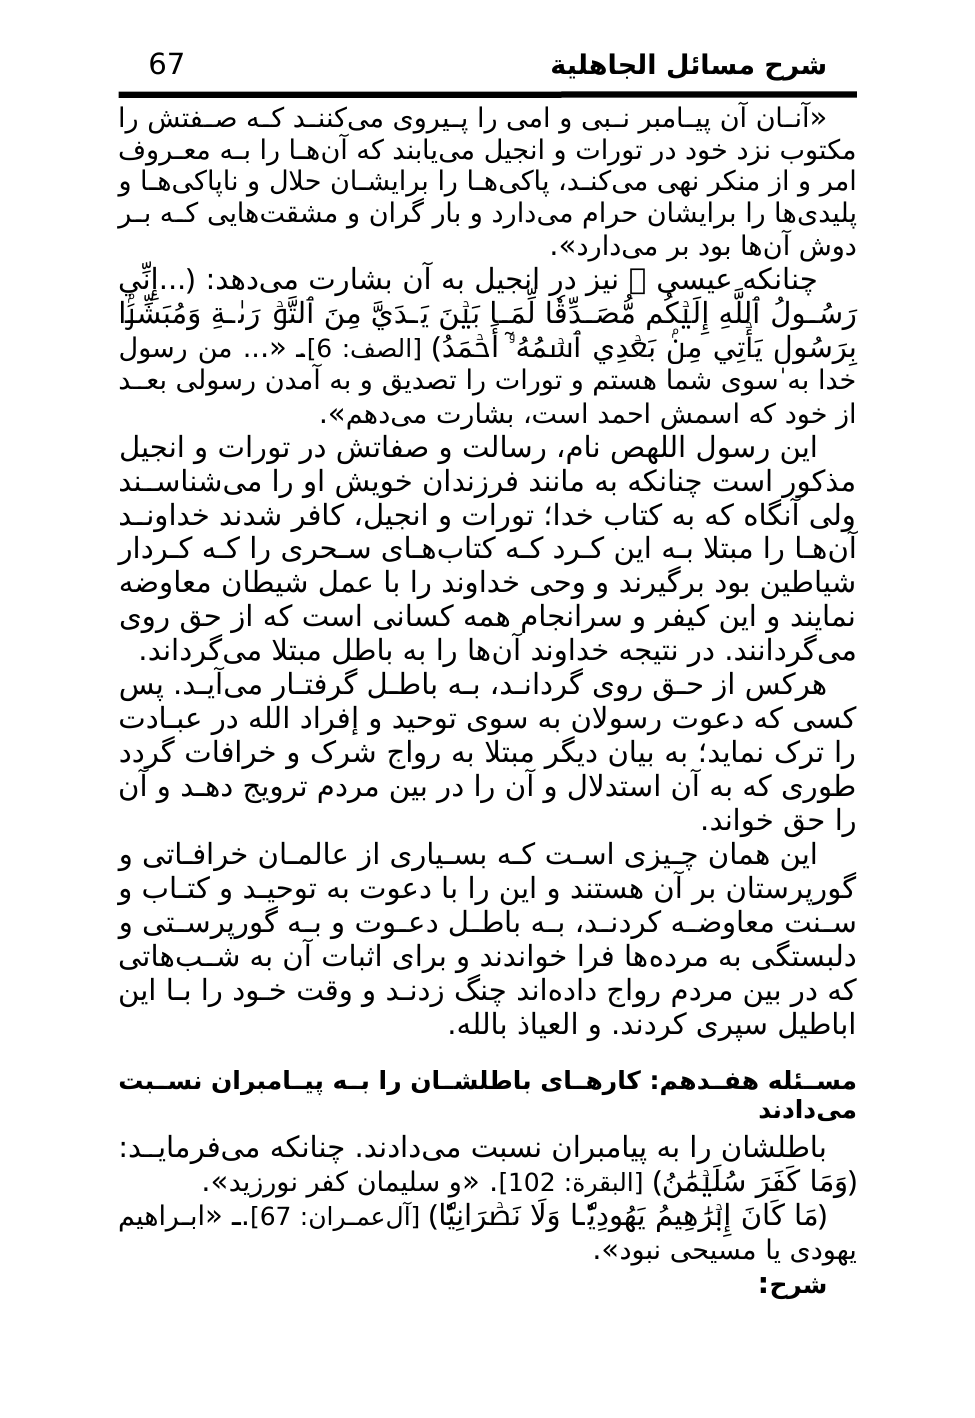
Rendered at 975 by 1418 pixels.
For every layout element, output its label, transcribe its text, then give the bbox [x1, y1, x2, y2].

text ﴿مَا كَانَ إِبۡرَٰهِيمُ يَهُودِيّٗا وَلَا نَصۡرَانِيّٗا﴾ [آل‌عمران: 67]. «ابراهیم یهودی یا مسیحی نبود». [118, 1199, 857, 1267]
text هرکس از حق روی گرداند، به باطل گرفتار می‌آید. پس کسی که دعوت رسولان به سوی توحید و إفراد الله در عبادت را ترک نماید؛ به بیان دیگر مبتلا به رواج شرک و خرافات گردد طوری که به آن استدلال و آن را در بین مردم ترویج دهد و آن را حق خواند. [118, 668, 857, 837]
text «آنان آن پیامبر نبی و امی را پیروی می‌کنند که صفتش را مکتوب نزد خود در تورات و انجیل می‌یابند که آن‌ها را به معروف امر و از منکر نهی می‌کند، پاکی‌ها را برایشان حلال و ناپاکی‌ها و پلیدی‌ها را برایشان حرام می‌دارد و بار گران و مشقت‌هایی که بر دوش آن‌ها بود بر می‌دارد». [118, 100, 857, 263]
text شرح: [118, 1267, 857, 1301]
text مسئله هفدهم: کارهای باطلشان را به پیامبران نسبت می‌دادند [118, 1066, 857, 1124]
text چنانکه عیسی نیز در انجیل به آن بشارت می‌دهد: ﴿...إِنِّي رَسُولُ ٱللَّهِ إِلَيۡكُم مُّصَدِّقٗا لِّمَا بَيۡنَ يَدَيَّ مِنَ ٱلتَّوۡرَىٰةِ وَمُبَشِّرَۢا بِرَسُولٖ يَأۡتِي مِنۢ بَعۡدِي ٱسۡمُهُۥٓ أَحۡمَدُ﴾ [الصف: 6]. «... من رسول خدا به سوی شما هستم و تورات را تصدیق و به آمدن رسولی بعد از خود که اسمش احمد است، بشارت می‌دهم». [118, 263, 857, 430]
text این همان چیزی است که بسیاری از عالمان خرافاتی و گورپرستان بر آن هستند و این را با دعوت به توحید و کتاب و سنت معاوضه کردند، به باطل دعوت و به گورپرستی و دلبستگی به مرده‌ها فرا خواندند و برای اثبات آن به شب‌هاتی که در بین مردم رواج داده‌اند چنگ زدند و وقت خود را با این اباطیل سپری کردند. و العیاذ بالله. [118, 837, 857, 1041]
text باطلشان را به پیامبران نسبت می‌دادند. چنانکه می‌فرماید: ﴿وَمَا كَفَرَ سُلَيۡمَٰنُ﴾ [البقرة: 102]. «و سلیمان کفر نورزید». [118, 1131, 857, 1199]
text این رسول اللهص نام، رسالت و صفاتش در تورات و انجیل مذکور است چنانکه به مانند فرزندان خویش او را می‌شناسند ولی آنگاه که به کتاب خدا؛ تورات و انجیل، کافر شدند خداوند آن‌ها را مبتلا به این کرد که کتاب‌های سحری را که کردار شیاطین بود برگیرند و وحی خداوند را با عمل شیطان معاوضه نمایند و این کیفر و سرانجام همه کسانی است که از حق روی می‌گردانند. در نتیجه خداوند آن‌ها را به باطل مبتلا می‌گرداند. [118, 430, 857, 668]
